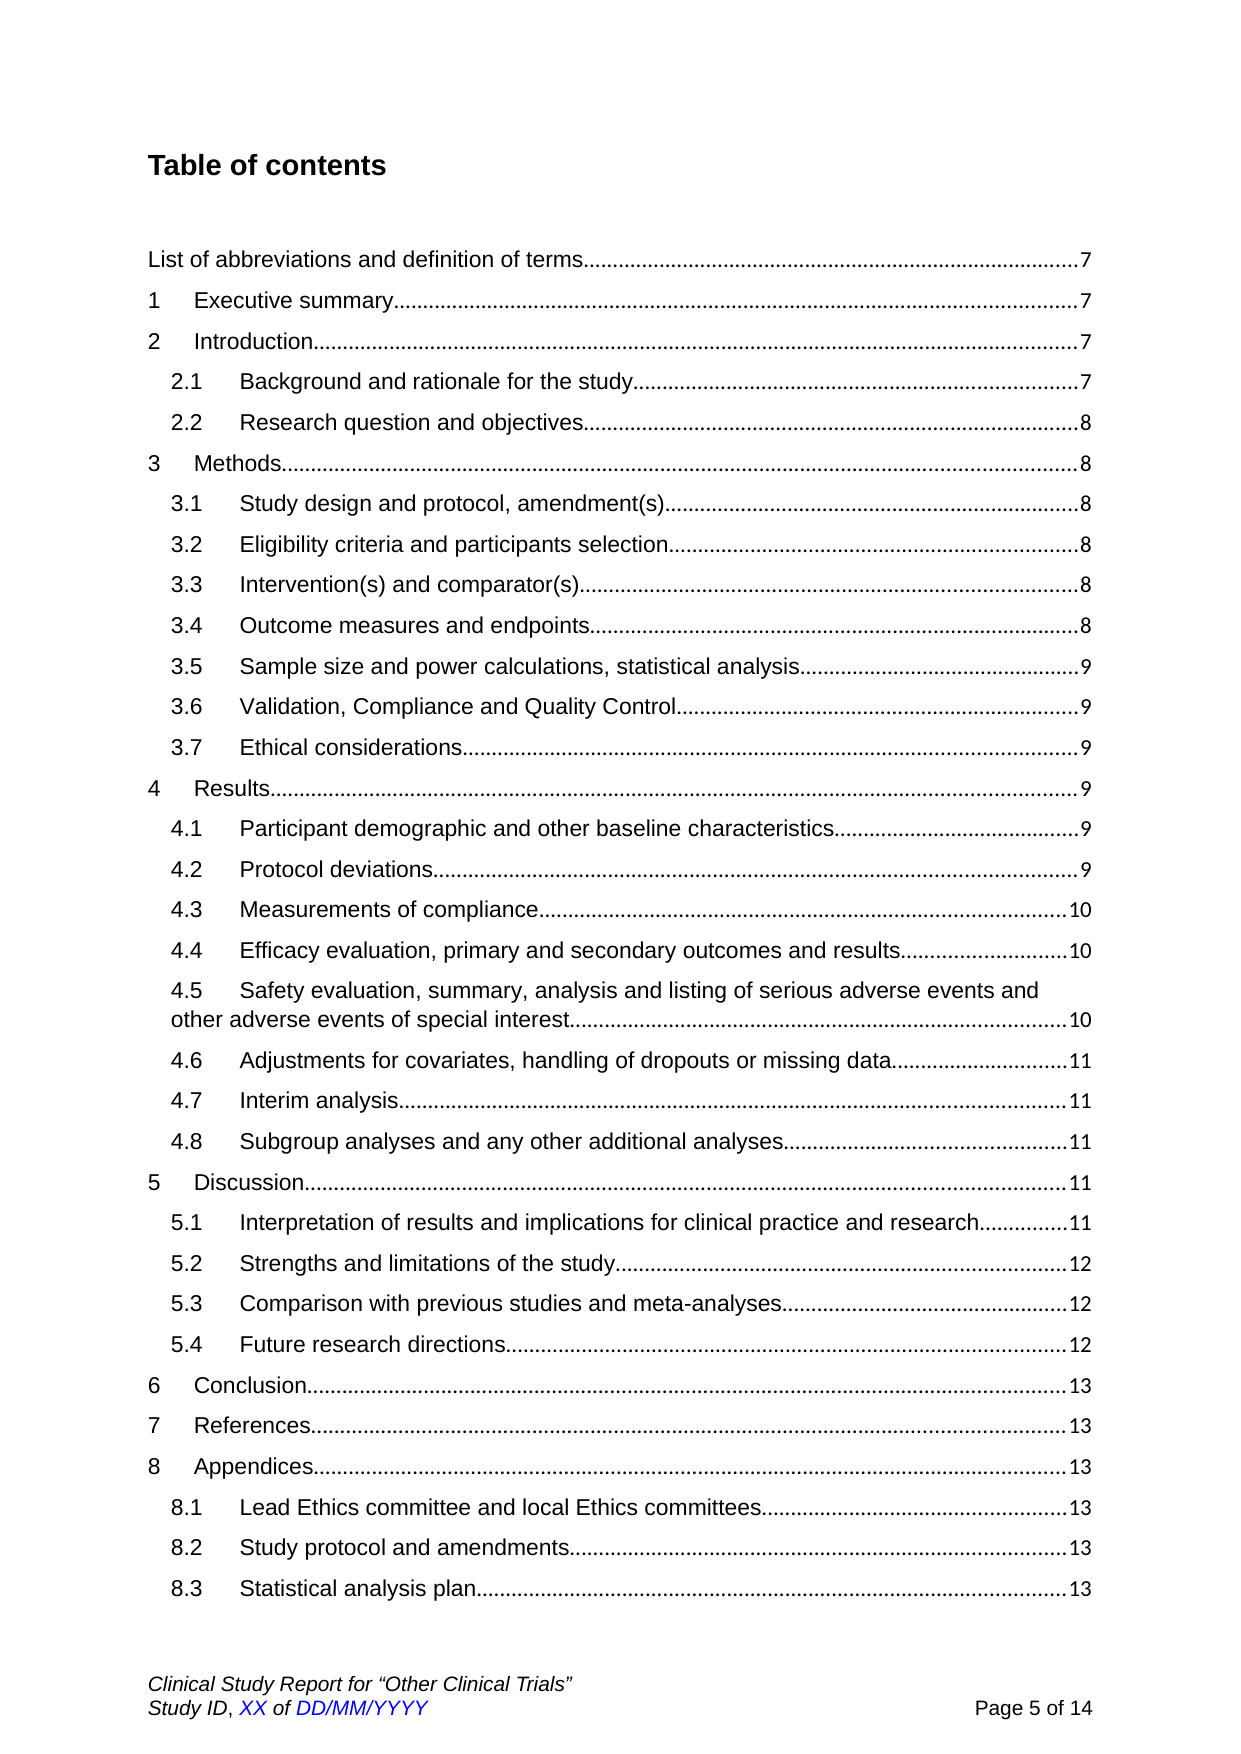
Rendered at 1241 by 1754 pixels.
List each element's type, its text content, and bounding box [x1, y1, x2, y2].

text Table of contents [148, 148, 1093, 181]
